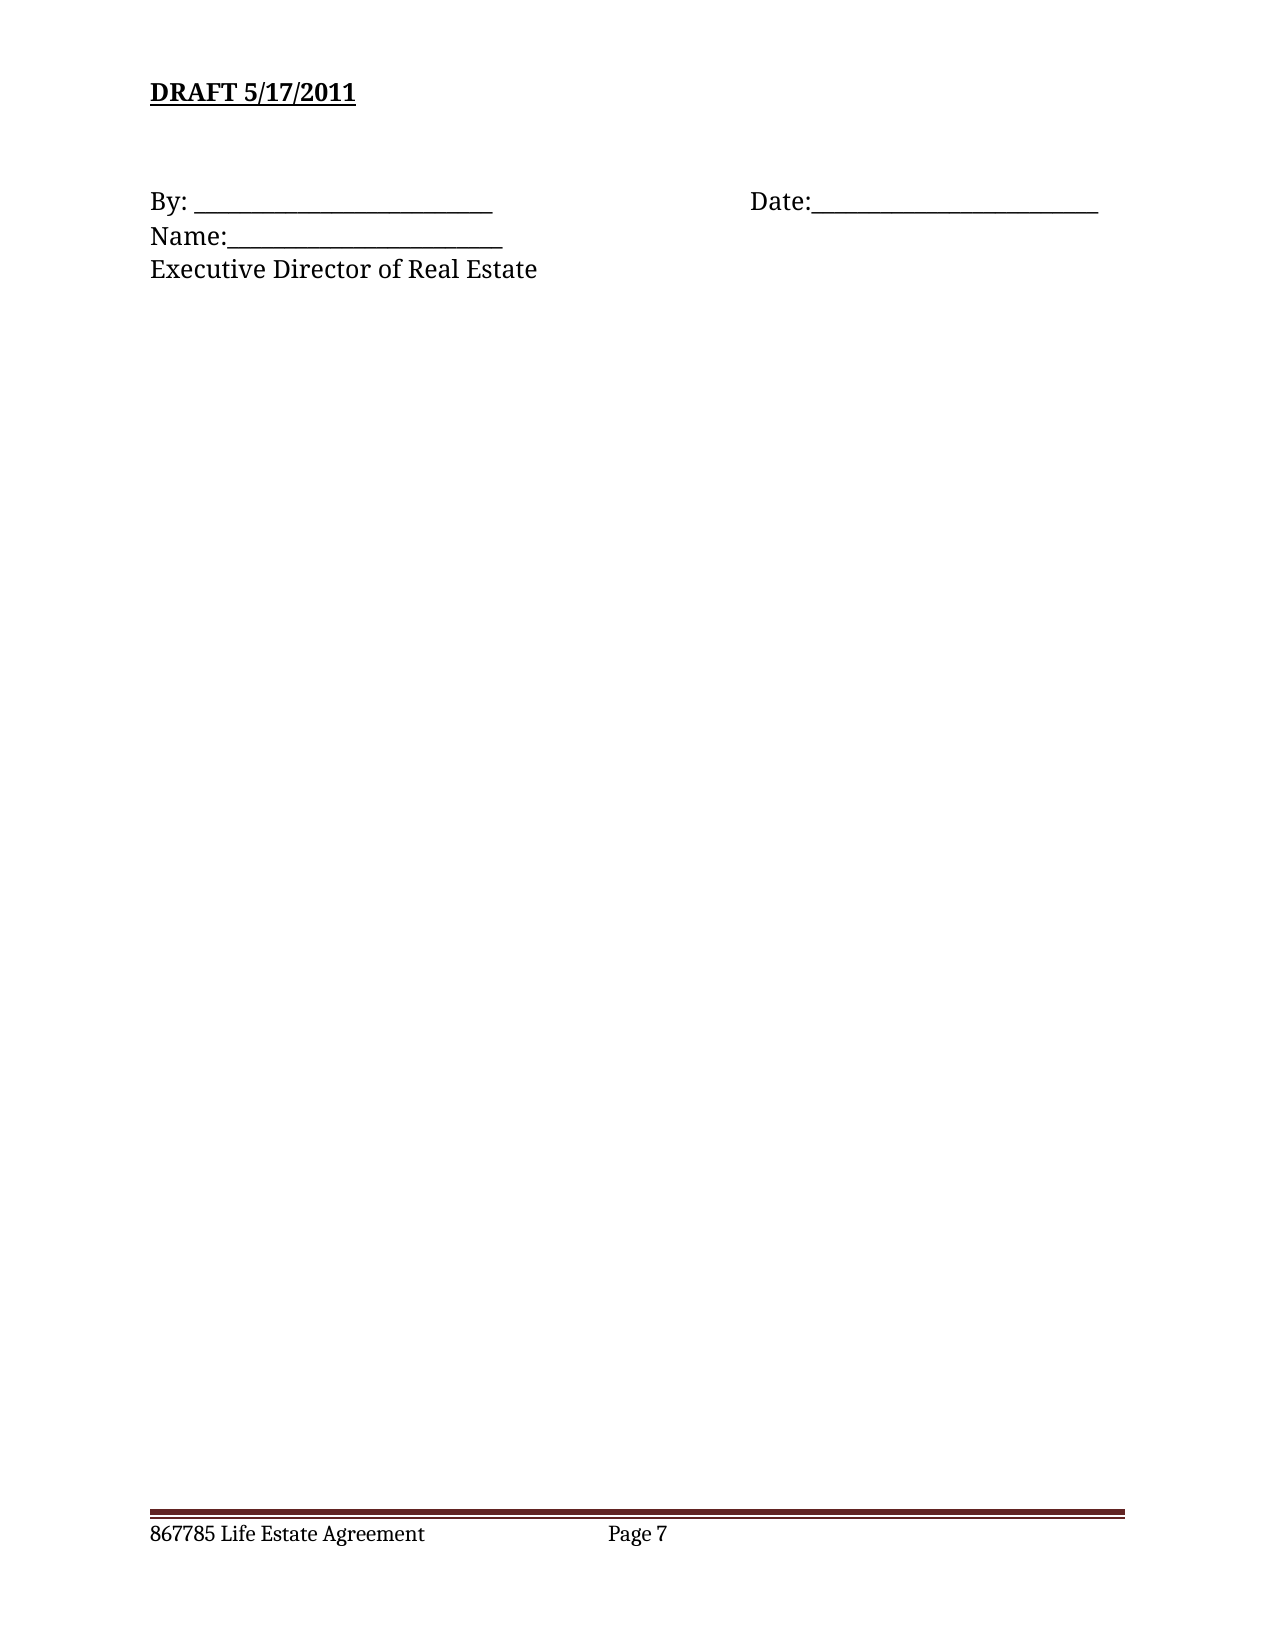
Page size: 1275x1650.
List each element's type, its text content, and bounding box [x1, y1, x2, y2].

text Executive Director of Real Estate [150, 252, 1125, 286]
text By: __________________________ Date:_________________________ Name:________________________ [150, 150, 1125, 252]
